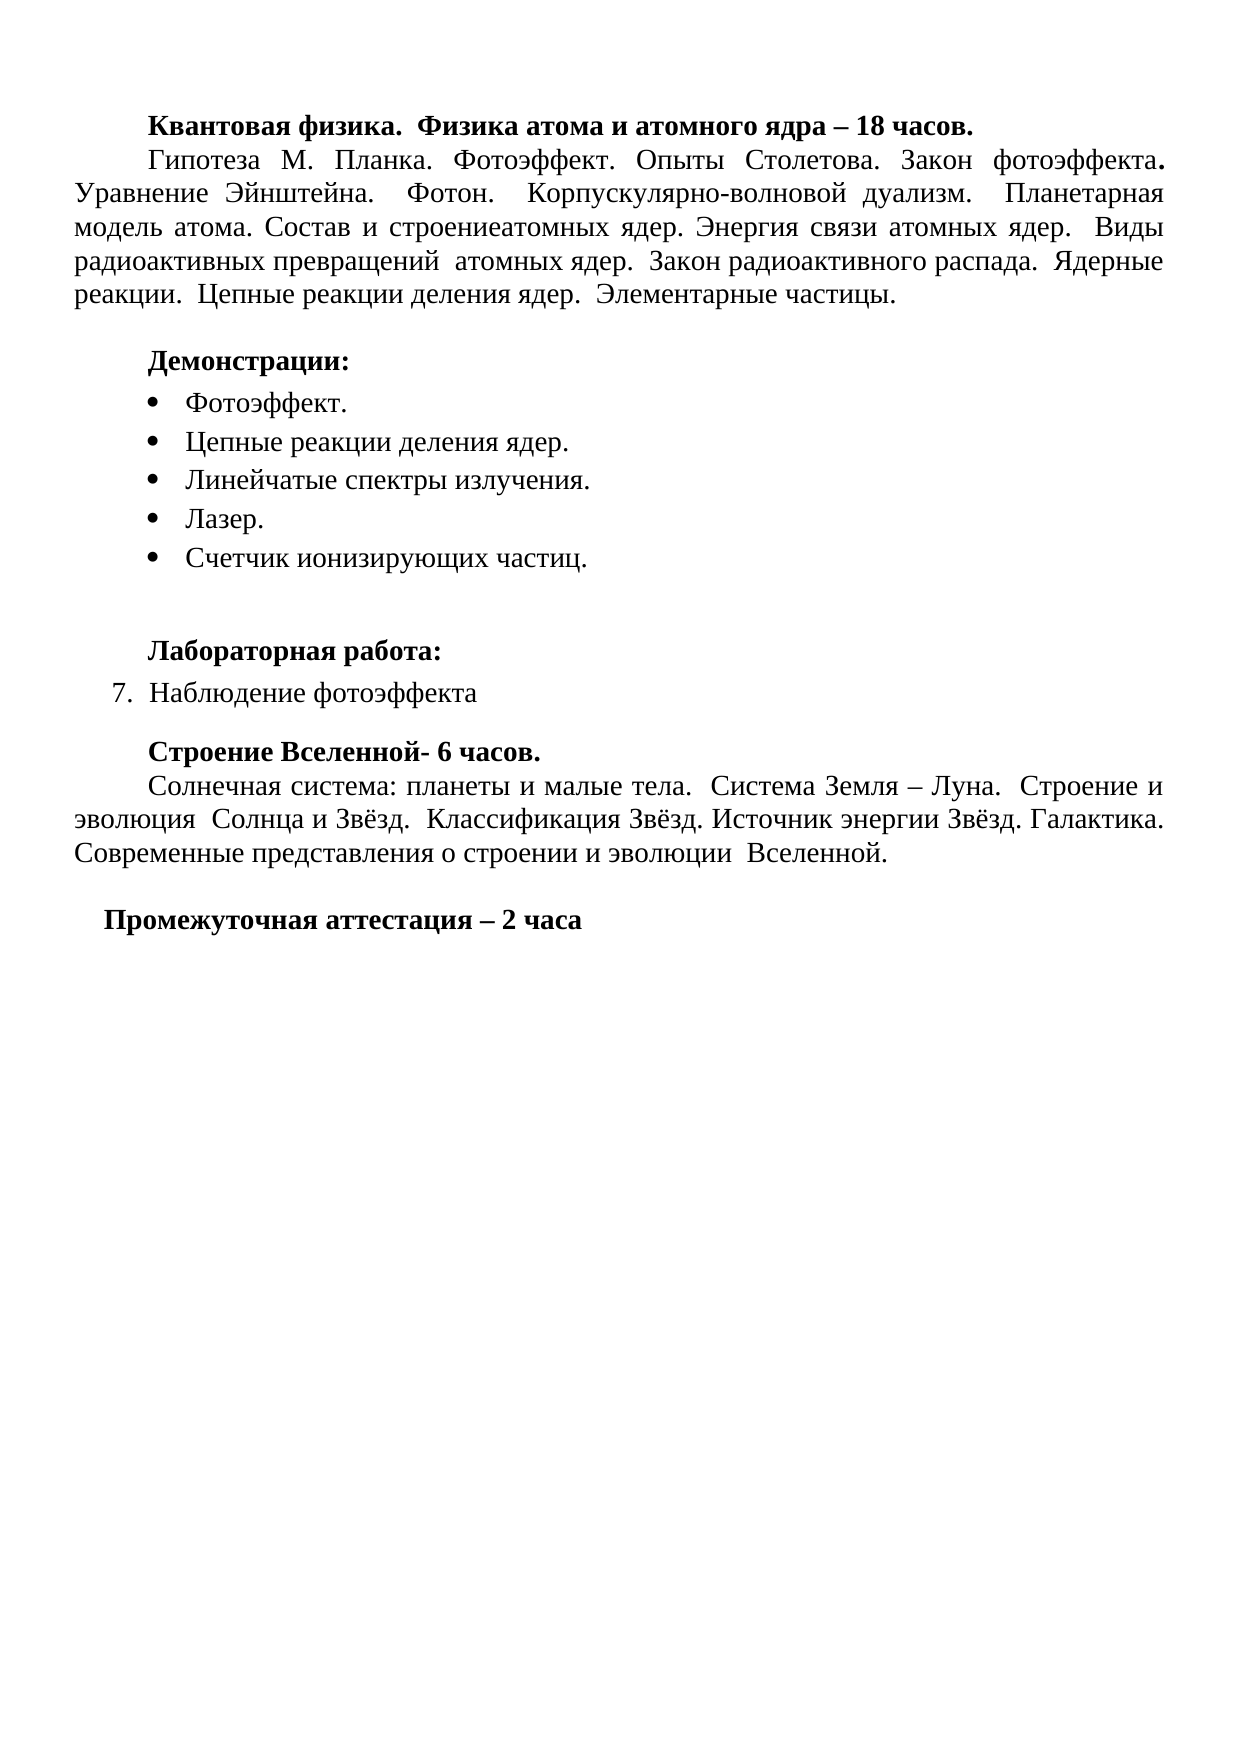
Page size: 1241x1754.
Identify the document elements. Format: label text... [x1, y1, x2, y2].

list Линейчатые спектры излучения. [148, 462, 1165, 496]
list Счетчик ионизирующих частиц. [148, 540, 1165, 573]
text Гипотеза М. Планка. Фотоэффект. Опыты Столетова. Закон фотоэффекта. Уравнение Эйнштейна. Фотон. Корпускулярно-волновой дуализм. Планетарная модель атома. Состав и строениеатомных ядер. Энергия связи атомных ядер. Виды радиоактивных превращений атомных ядер. Закон радиоактивного распада. Ядерные реакции. Цепные реакции деления ядер. Элементарные частицы. [74, 142, 1165, 310]
text Демонстрации: [74, 343, 1165, 377]
text Строение Вселенной- 6 часов. [74, 734, 1165, 768]
list Фотоэффект. [148, 385, 1165, 419]
text Промежуточная аттестация – 2 часа [74, 902, 1165, 935]
list Наблюдение фотоэффекта [111, 675, 1165, 708]
text Солнечная система: планеты и малые тела. Система Земля – Луна. Строение и эволюция Солнца и Звёзд. Классификация Звёзд. Источник энергии Звёзд. Галактика. Современные представления о строении и эволюции Вселенной. [74, 768, 1165, 868]
list Лазер. [148, 501, 1165, 535]
text Лабораторная работа: [74, 633, 1165, 666]
list Цепные реакции деления ядер. [148, 424, 1165, 457]
text Квантовая физика. Физика атома и атомного ядра – 18 часов. [74, 108, 1165, 142]
